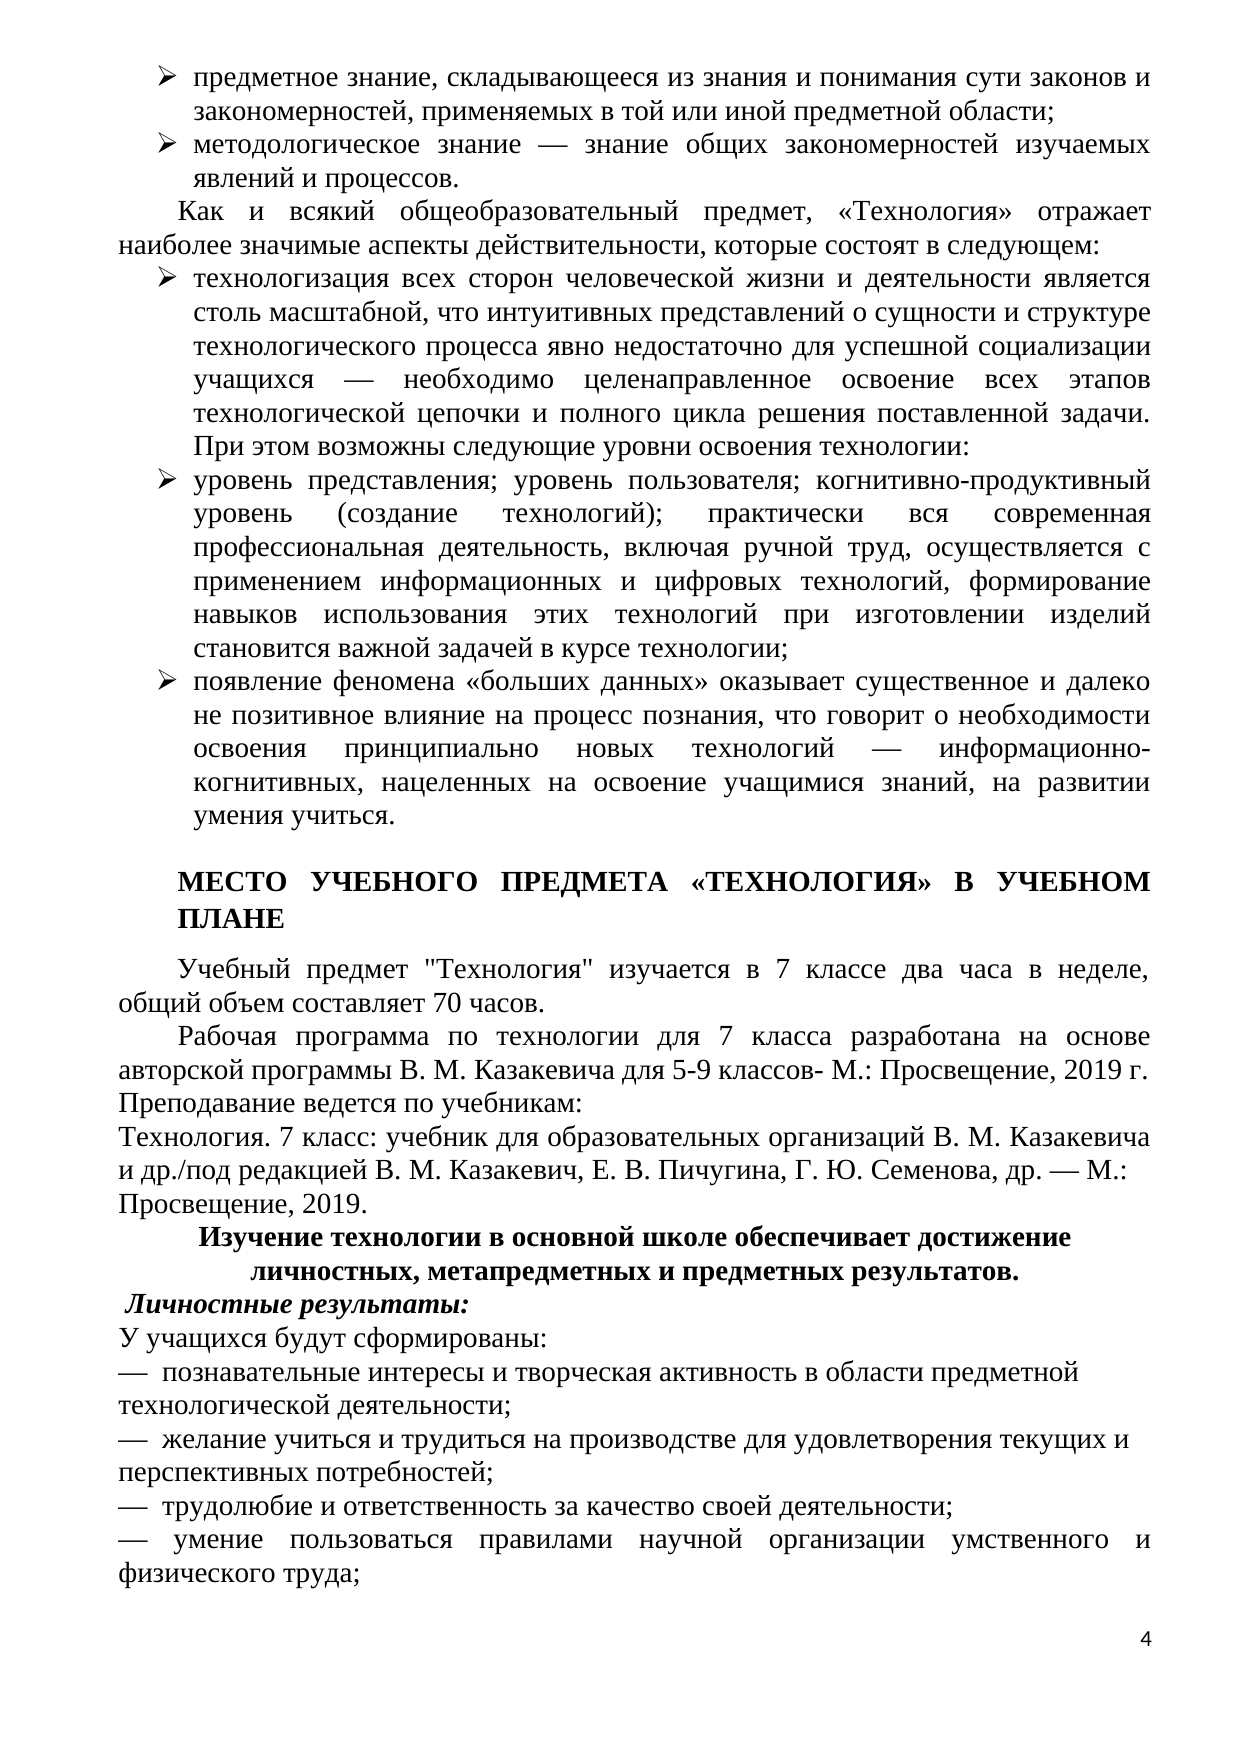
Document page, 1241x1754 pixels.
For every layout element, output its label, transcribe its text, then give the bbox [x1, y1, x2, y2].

text Просвещение, 2019. [118, 1186, 1152, 1219]
text Преподавание ведется по учебникам: [118, 1085, 1152, 1119]
text технологической деятельности; [118, 1387, 1152, 1421]
text — умение пользоваться правилами научной организации умственного и физического труда; [118, 1521, 1152, 1588]
list появление феномена «больших данных» оказывает существенное и далеко не позитивное влияние на процесс познания, что говорит о необходимости освоения принципиально новых технологий — информационно-когнитивных, нацеленных на освоение учащимися знаний, на развитии умения учиться. [156, 663, 1152, 831]
text Личностные результаты: [118, 1287, 1152, 1320]
text Как и всякий общеобразовательный предмет, «Технология» отражает наиболее значимые аспекты действительности, которые состоят в следующем: [118, 193, 1152, 261]
list технологизация всех сторон человеческой жизни и деятельности является столь масштабной, что интуитивных представлений о сущности и структуре технологического процесса явно недостаточно для успешной социализации учащихся — необходимо целенаправленное освоение всех этапов технологической цепочки и полного цикла решения поставленной задачи. При этом возможны следующие уровни освоения технологии: [156, 261, 1152, 462]
text перспективных потребностей; [118, 1454, 1152, 1488]
list уровень представления; уровень пользователя; когнитивно-продуктивный уровень (создание технологий); практически вся современная профессиональная деятельность, включая ручной труд, осуществляется с применением информационных и цифровых технологий, формирование навыков использования этих технологий при изготовлении изделий становится важной задачей в курсе технологии; [156, 462, 1152, 663]
text — трудолюбие и ответственность за качество своей деятельности; [118, 1488, 1152, 1521]
text — познавательные интересы и творческая активность в области предметной [118, 1354, 1152, 1387]
text — желание учиться и трудиться на производстве для удовлетворения текущих и [118, 1421, 1152, 1454]
text Рабочая программа по технологии для 7 класса разработана на основе авторской программы В. М. Казакевича для 5-9 классов- М.: Просвещение, 2019 г. [118, 1018, 1152, 1085]
text Технология. 7 класс: учебник для образовательных организаций В. М. Казакевича и др./под редакцией В. М. Казакевич, Е. В. Пичугина, Г. Ю. Семенова, др. — М.: [118, 1119, 1152, 1186]
text Учебный предмет "Технология" изучается в 7 классе два часа в неделе, общий объем составляет 70 часов. [118, 951, 1150, 1018]
text МЕСТО УЧЕБНОГО ПРЕДМЕТА «ТЕХНОЛОГИЯ» В УЧЕБНОМ ПЛАНЕ [177, 864, 1152, 935]
list предметное знание, складывающееся из знания и понимания сути законов и закономерностей, применяемых в той или иной предметной области; [156, 59, 1152, 126]
text У учащихся будут сформированы: [118, 1320, 1152, 1354]
list методологическое знание — знание общих закономерностей изучаемых явлений и процессов. [156, 126, 1152, 193]
text Изучение технологии в основной школе обеспечивает достижение личностных, метапредметных и предметных результатов. [118, 1219, 1152, 1287]
